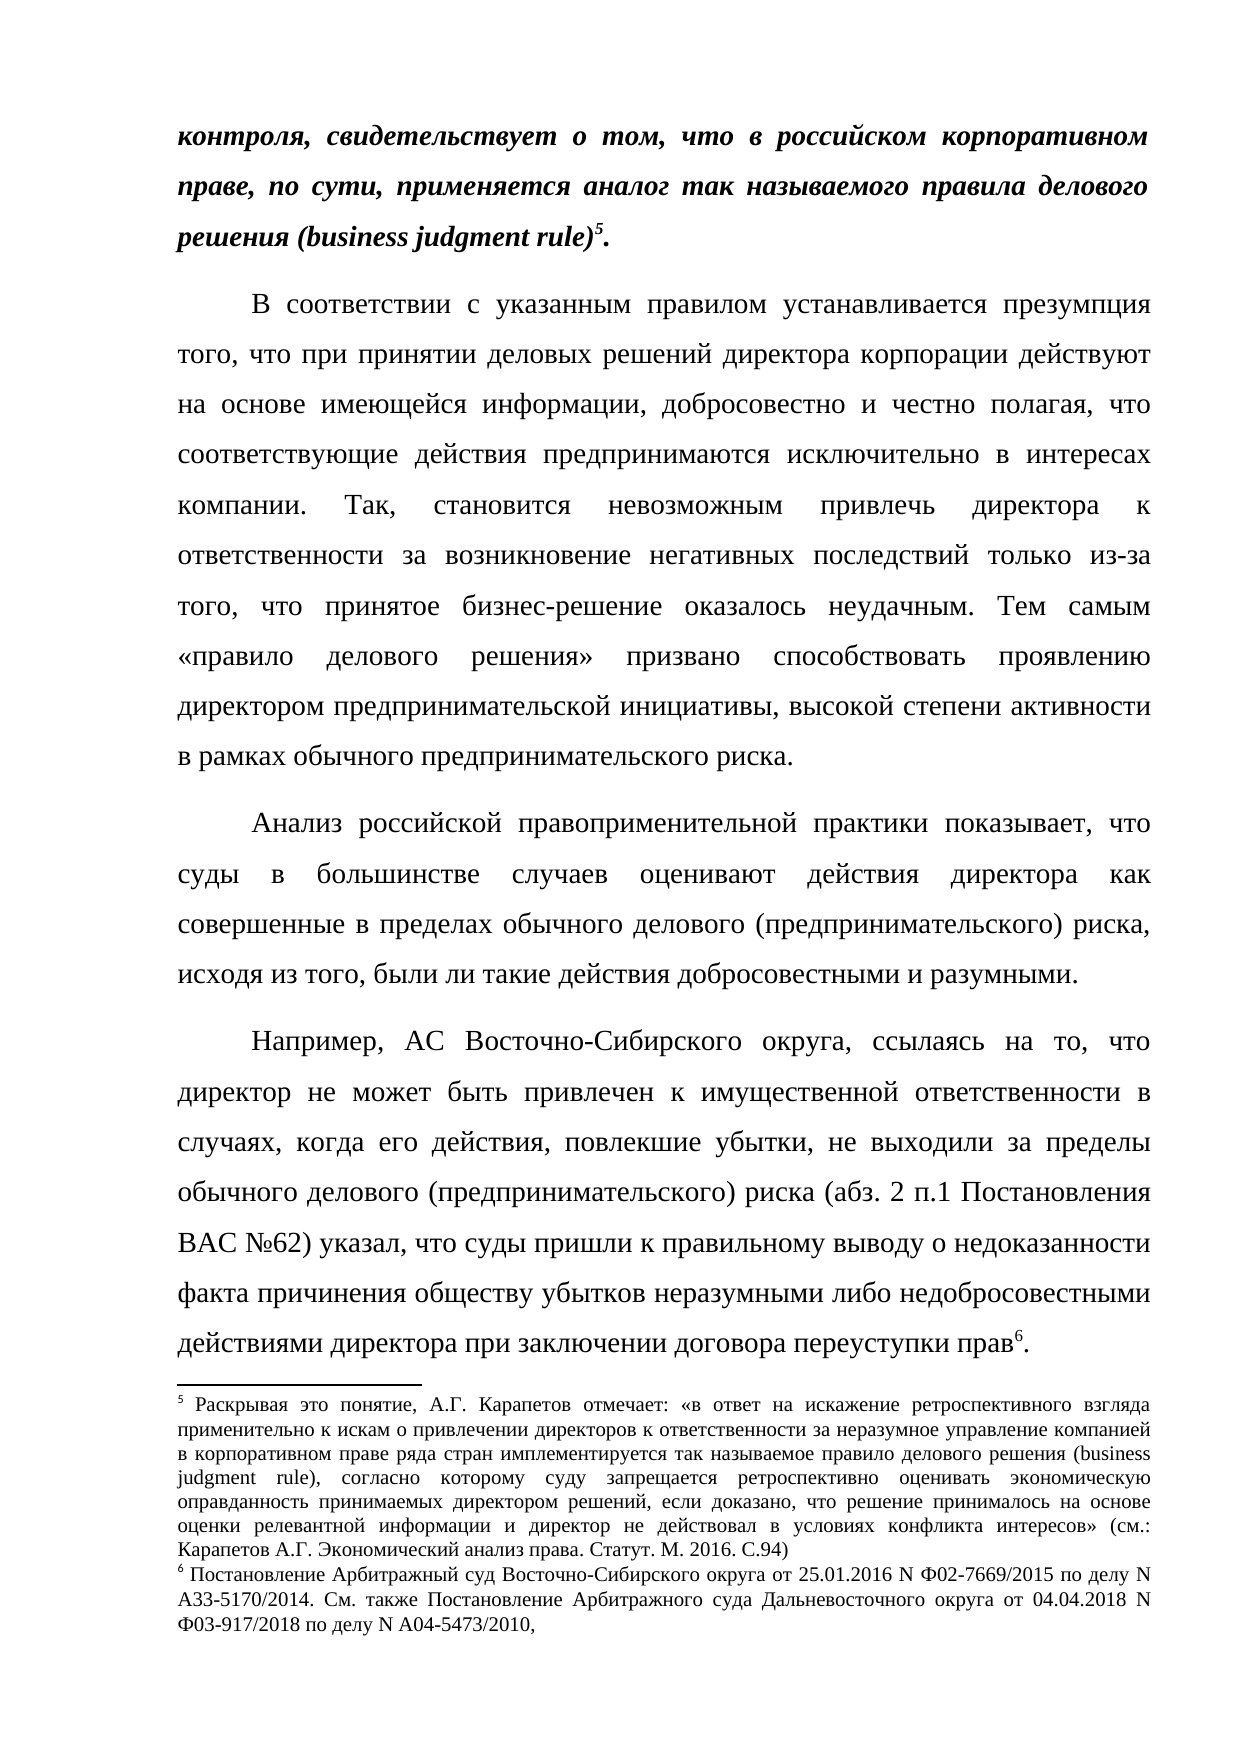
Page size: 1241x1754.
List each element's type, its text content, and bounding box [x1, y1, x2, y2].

text В соответствии с указанным правилом устанавливается презумпция того, что при принятии деловых решений директора корпорации действуют на основе имеющейся информации, добросовестно и честно полагая, что соответствующие действия предпринимаются исключительно в интересах компании. Так, становится невозможным привлечь директора к ответственности за возникновение негативных последствий только из-за того, что принятое бизнес-решение оказалось неудачным. Тем самым «правило делового решения» призвано способствовать проявлению директором предпринимательской инициативы, высокой степени активности в рамках обычного предпринимательского риска. [177, 286, 1152, 772]
text Например, АС Восточно-Сибирского округа, ссылаясь на то, что директор не может быть привлечен к имущественной ответственности в случаях, когда его действия, повлекшие убытки, не выходили за пределы обычного делового (предпринимательского) риска (абз. 2 п.1 Постановления ВАС №62) указал, что суды пришли к правильному выводу о недоказанности факта причинения обществу убытков неразумными либо недобросовестными действиями директора при заключении договора переуступки прав. [177, 1023, 1152, 1359]
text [177, 118, 1152, 252]
text Анализ российской правоприменительной практики показывает, что суды в большинстве случаев оценивают действия директора как совершенные в пределах обычного делового (предпринимательского) риска, исходя из того, были ли такие действия добросовестными и разумными. [177, 806, 1152, 990]
